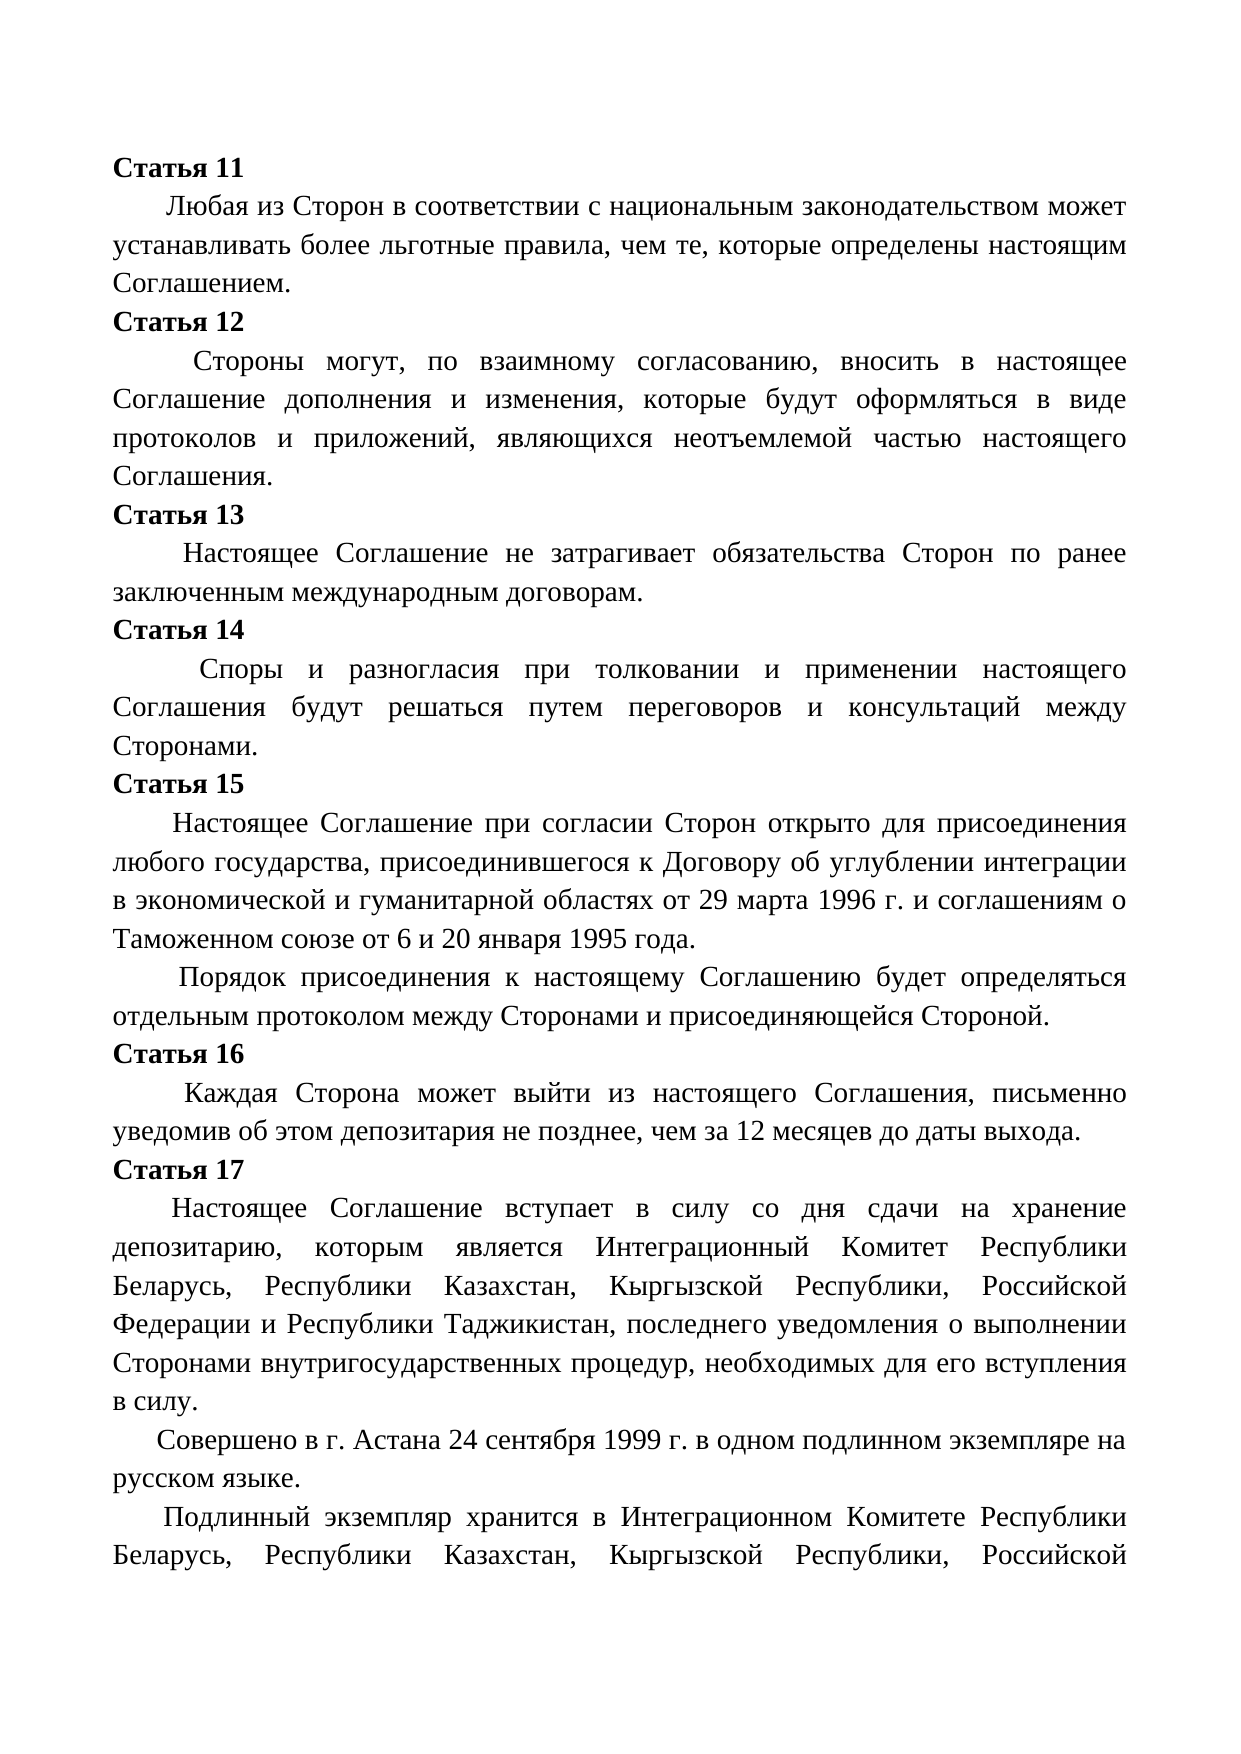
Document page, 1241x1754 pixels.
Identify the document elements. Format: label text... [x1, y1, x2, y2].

text Статья 17 [112, 1152, 1128, 1186]
text Порядок присоединения к настоящему Соглашению будет определяться отдельным протоколом между Сторонами и присоединяющейся Стороной. [112, 959, 1128, 1031]
text Любая из Сторон в соответствии с национальным законодательством может устанавливать более льготные правила, чем те, которые определены настоящим Соглашением. [112, 188, 1128, 299]
text Совершено в г. Астана 24 сентября 1999 г. в одном подлинном экземпляре на русском языке. [112, 1422, 1128, 1494]
text Каждая Сторона может выйти из настоящего Соглашения, письменно уведомив об этом депозитария не позднее, чем за 12 месяцев до даты выхода. [112, 1075, 1128, 1147]
text Стороны могут, по взаимному согласованию, вносить в настоящее Соглашение дополнения и изменения, которые будут оформляться в виде протоколов и приложений, являющихся неотъемлемой частью настоящего Соглашения. [112, 343, 1128, 492]
text Статья 11 [112, 150, 1128, 183]
text Статья 12 [112, 304, 1128, 338]
text Настоящее Соглашение не затрагивает обязательства Сторон по ранее заключенным международным договорам. [112, 535, 1128, 607]
text Настоящее Соглашение вступает в силу со дня сдачи на хранение депозитарию, которым является Интеграционный Комитет Республики Беларусь, Республики Казахстан, Кыргызской Республики, Российской Федерации и Республики Таджикистан, последнего уведомления о выполнении Сторонами внутригосударственных процедур, необходимых для его вступления в силу. [112, 1191, 1128, 1417]
text Настоящее Соглашение при согласии Сторон открыто для присоединения любого государства, присоединившегося к Договору об углублении интеграции в экономической и гуманитарной областях от 29 марта 1996 г. и соглашениям о Таможенном союзе от 6 и 20 января 1995 года. [112, 805, 1128, 954]
text Статья 13 [112, 497, 1128, 530]
text Споры и разногласия при толковании и применении настоящего Соглашения будут решаться путем переговоров и консультаций между Сторонами. [112, 651, 1128, 762]
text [112, 1499, 1128, 1571]
text Статья 14 [112, 612, 1128, 646]
text Статья 15 [112, 767, 1128, 800]
text Статья 16 [112, 1036, 1128, 1070]
